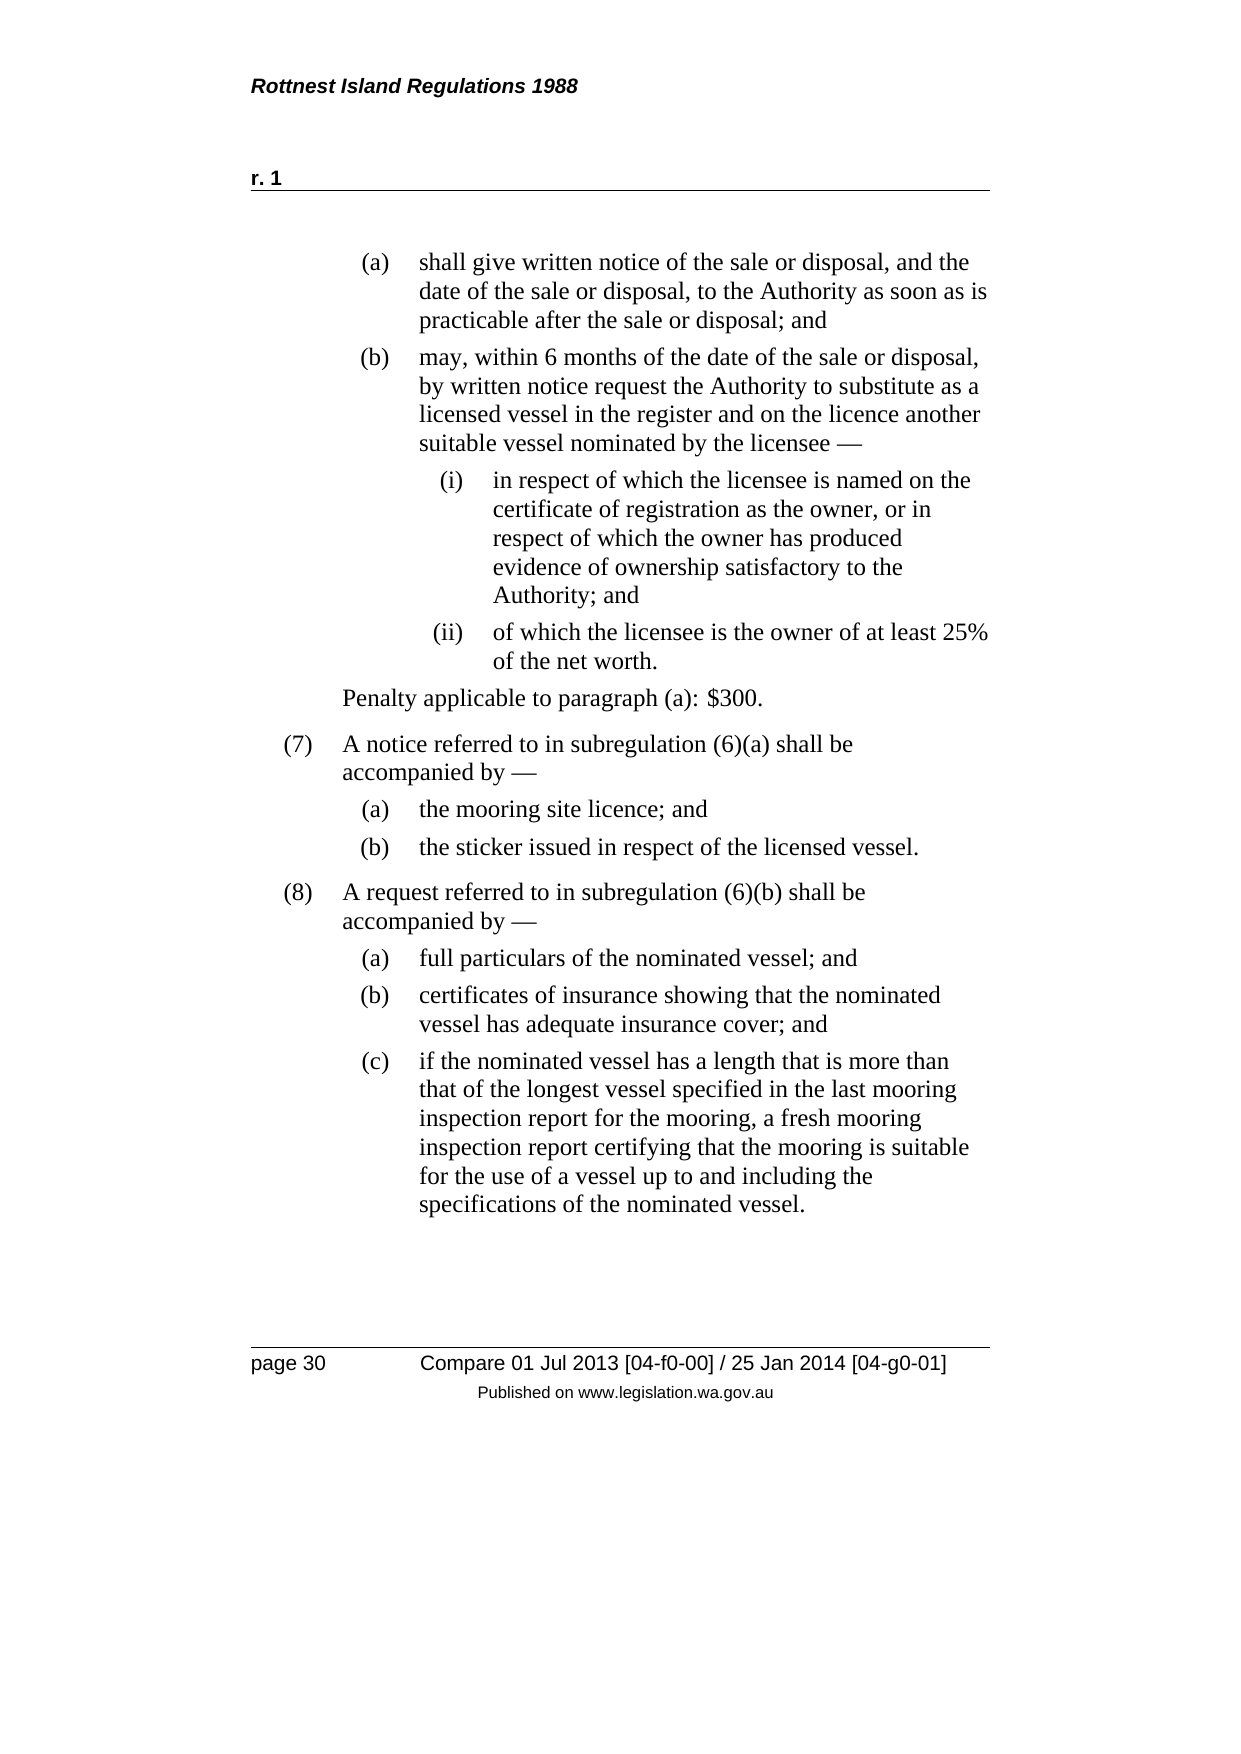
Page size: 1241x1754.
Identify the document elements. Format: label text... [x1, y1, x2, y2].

text Penalty applicable to paragraph (a): $300. [251, 683, 990, 712]
text (a) shall give written notice of the sale or disposal, and the date of the sale or disposal, to the Authority as soon as is practicable after the sale or disposal; and [251, 247, 990, 334]
text (a) the mooring site licence; and [251, 794, 990, 823]
text (b) may, within 6 months of the date of the sale or disposal, by written notice request the Authority to substitute as a licensed vessel in the register and on the licence another suitable vessel nominated by the licensee — [251, 342, 990, 457]
text (a) full particulars of the nominated vessel; and [251, 943, 990, 972]
text (c) if the nominated vessel has a length that is more than that of the longest vessel specified in the last mooring inspection report for the mooring, a fresh mooring inspection report certifying that the mooring is suitable for the use of a vessel up to and including the specifications of the nominated vessel. [251, 1046, 990, 1218]
text (b) certificates of insurance showing that the nominated vessel has adequate insurance cover; and [251, 980, 990, 1037]
text (7) A notice referred to in subregulation (6)(a) shall be accompanied by — [251, 729, 990, 786]
text (i) in respect of which the licensee is named on the certificate of registration as the owner, or in respect of which the owner has produced evidence of ownership satisfactory to the Authority; and [251, 465, 990, 609]
text (b) the sticker issued in respect of the licensed vessel. [251, 832, 990, 860]
text (8) A request referred to in subregulation (6)(b) shall be accompanied by — [251, 877, 990, 934]
text (ii) of which the licensee is the owner of at least 25% of the net worth. [251, 617, 990, 675]
